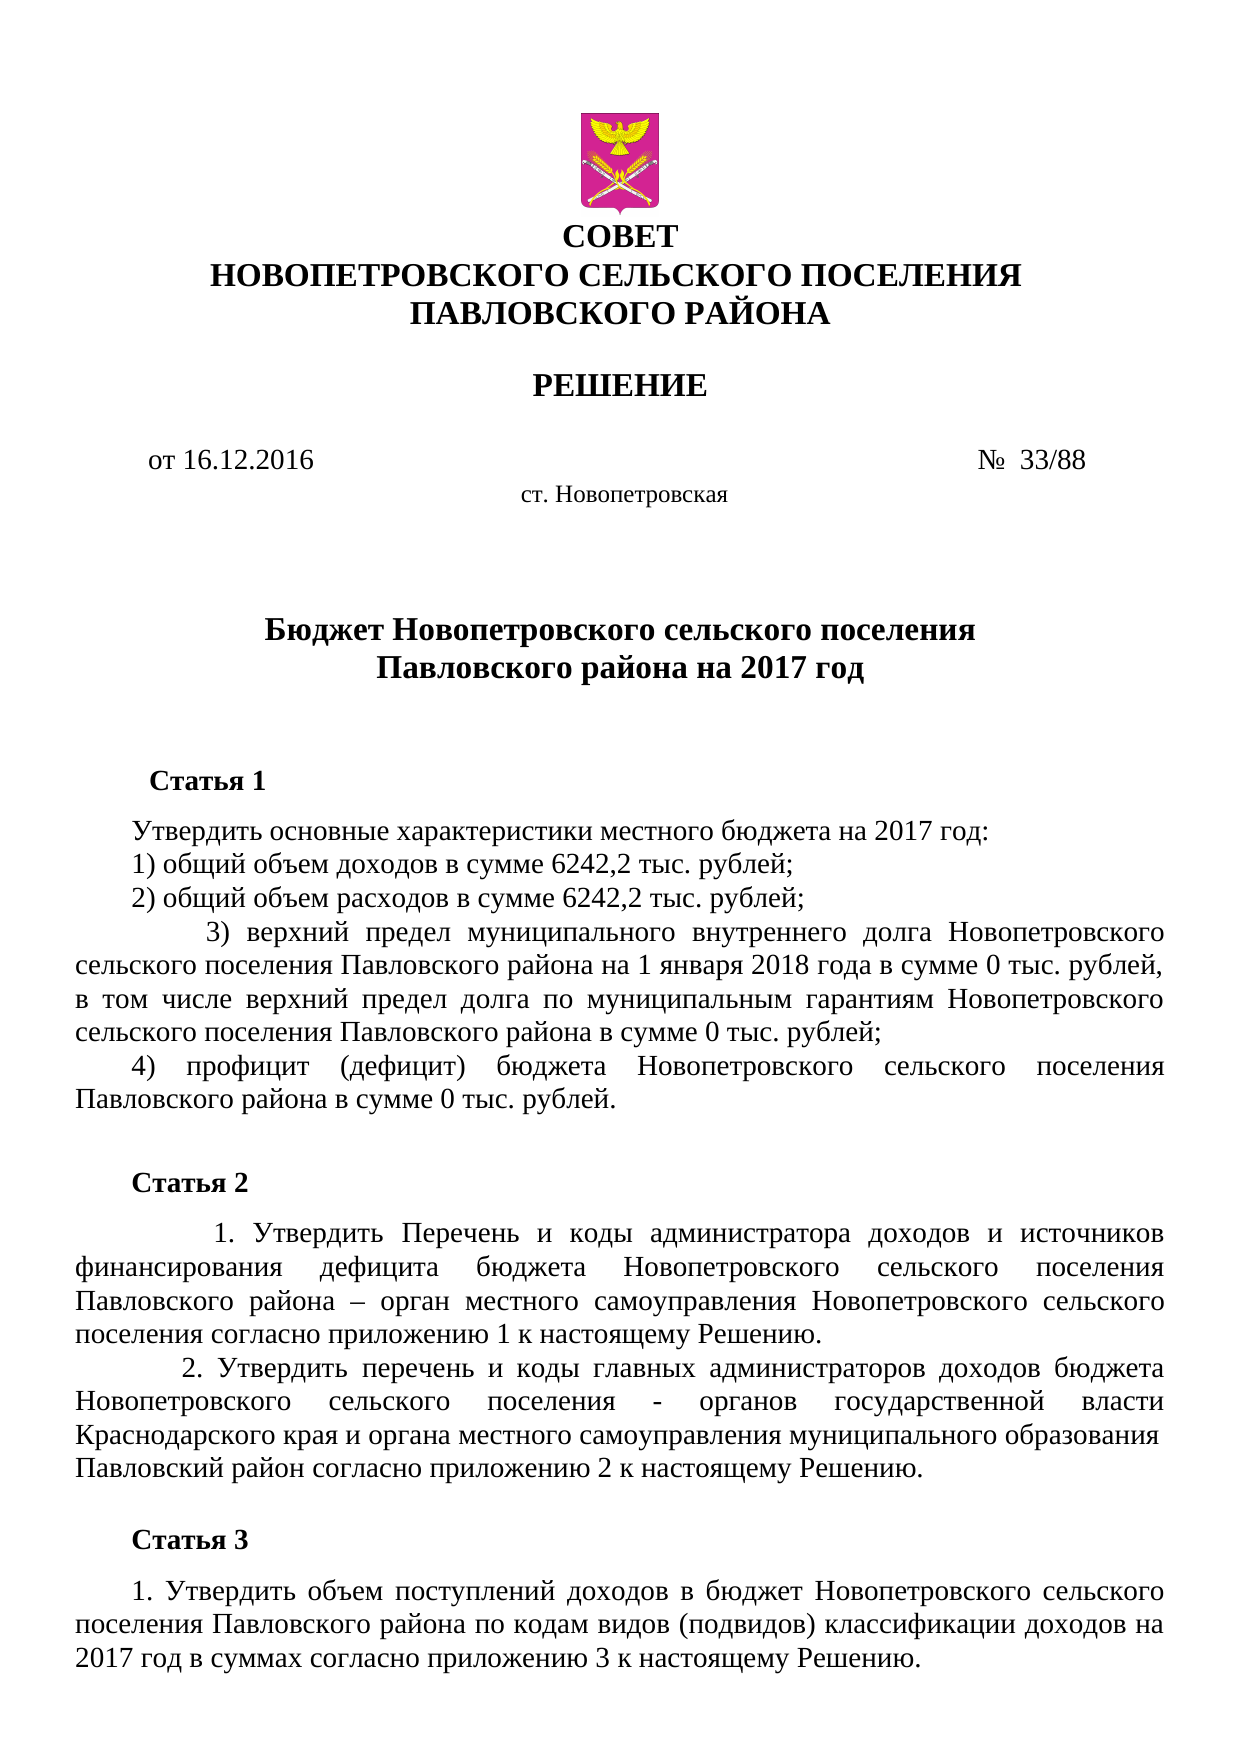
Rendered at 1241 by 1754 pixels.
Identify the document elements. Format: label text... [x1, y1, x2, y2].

text НОВОПЕТРОВСКОГО СЕЛЬСКОГО ПОСЕЛЕНИЯ ПАВЛОВСКОГО РАЙОНА [75, 255, 1165, 332]
text Павловский район согласно приложению 2 к настоящему Решению. [75, 1450, 1165, 1484]
picture [581, 113, 659, 217]
text 1. Утвердить объем поступлений доходов в бюджет Новопетровского сельского поселения Павловского района по кодам видов (подвидов) классификации доходов на 2017 год в суммах согласно приложению 3 к настоящему Решению. [75, 1573, 1165, 1673]
text Статья 1 [75, 763, 1165, 796]
list Павловского района на 2017 год [75, 648, 1165, 686]
list Бюджет Новопетровского сельского поселения [75, 609, 1165, 648]
text СОВЕТ [75, 217, 1165, 255]
text РЕШЕНИЕ [75, 365, 1165, 403]
text от 16.12.2016 № 33/88 ст. Новопетровская [75, 442, 1165, 509]
text Статья 2 [75, 1165, 1165, 1199]
text 1. Утвердить Перечень и коды администратора доходов и источников финансирования дефицита бюджета Новопетровского сельского поселения Павловского района – орган местного самоуправления Новопетровского сельского поселения согласно приложению 1 к настоящему Решению. [75, 1216, 1165, 1350]
text 4) профицит (дефицит) бюджета Новопетровского сельского поселения Павловского района в сумме 0 тыс. рублей. [75, 1048, 1165, 1115]
text 3) верхний предел муниципального внутреннего долга Новопетровского сельского поселения Павловского района на 1 января 2018 года в сумме 0 тыс. рублей, в том числе верхний предел долга по муниципальным гарантиям Новопетровского сельского поселения Павловского района в сумме 0 тыс. рублей; [75, 914, 1165, 1048]
text Статья 3 [75, 1522, 1165, 1556]
text 2) общий объем расходов в сумме 6242,2 тыс. рублей; [75, 880, 1165, 914]
text 2. Утвердить перечень и коды главных администраторов доходов бюджета Новопетровского сельского поселения - органов государственной власти Краснодарского края и органа местного самоуправления муниципального образования [75, 1350, 1165, 1450]
text 1) общий объем доходов в сумме 6242,2 тыс. рублей; [75, 847, 1165, 880]
text Утвердить основные характеристики местного бюджета на 2017 год: [75, 813, 1165, 847]
